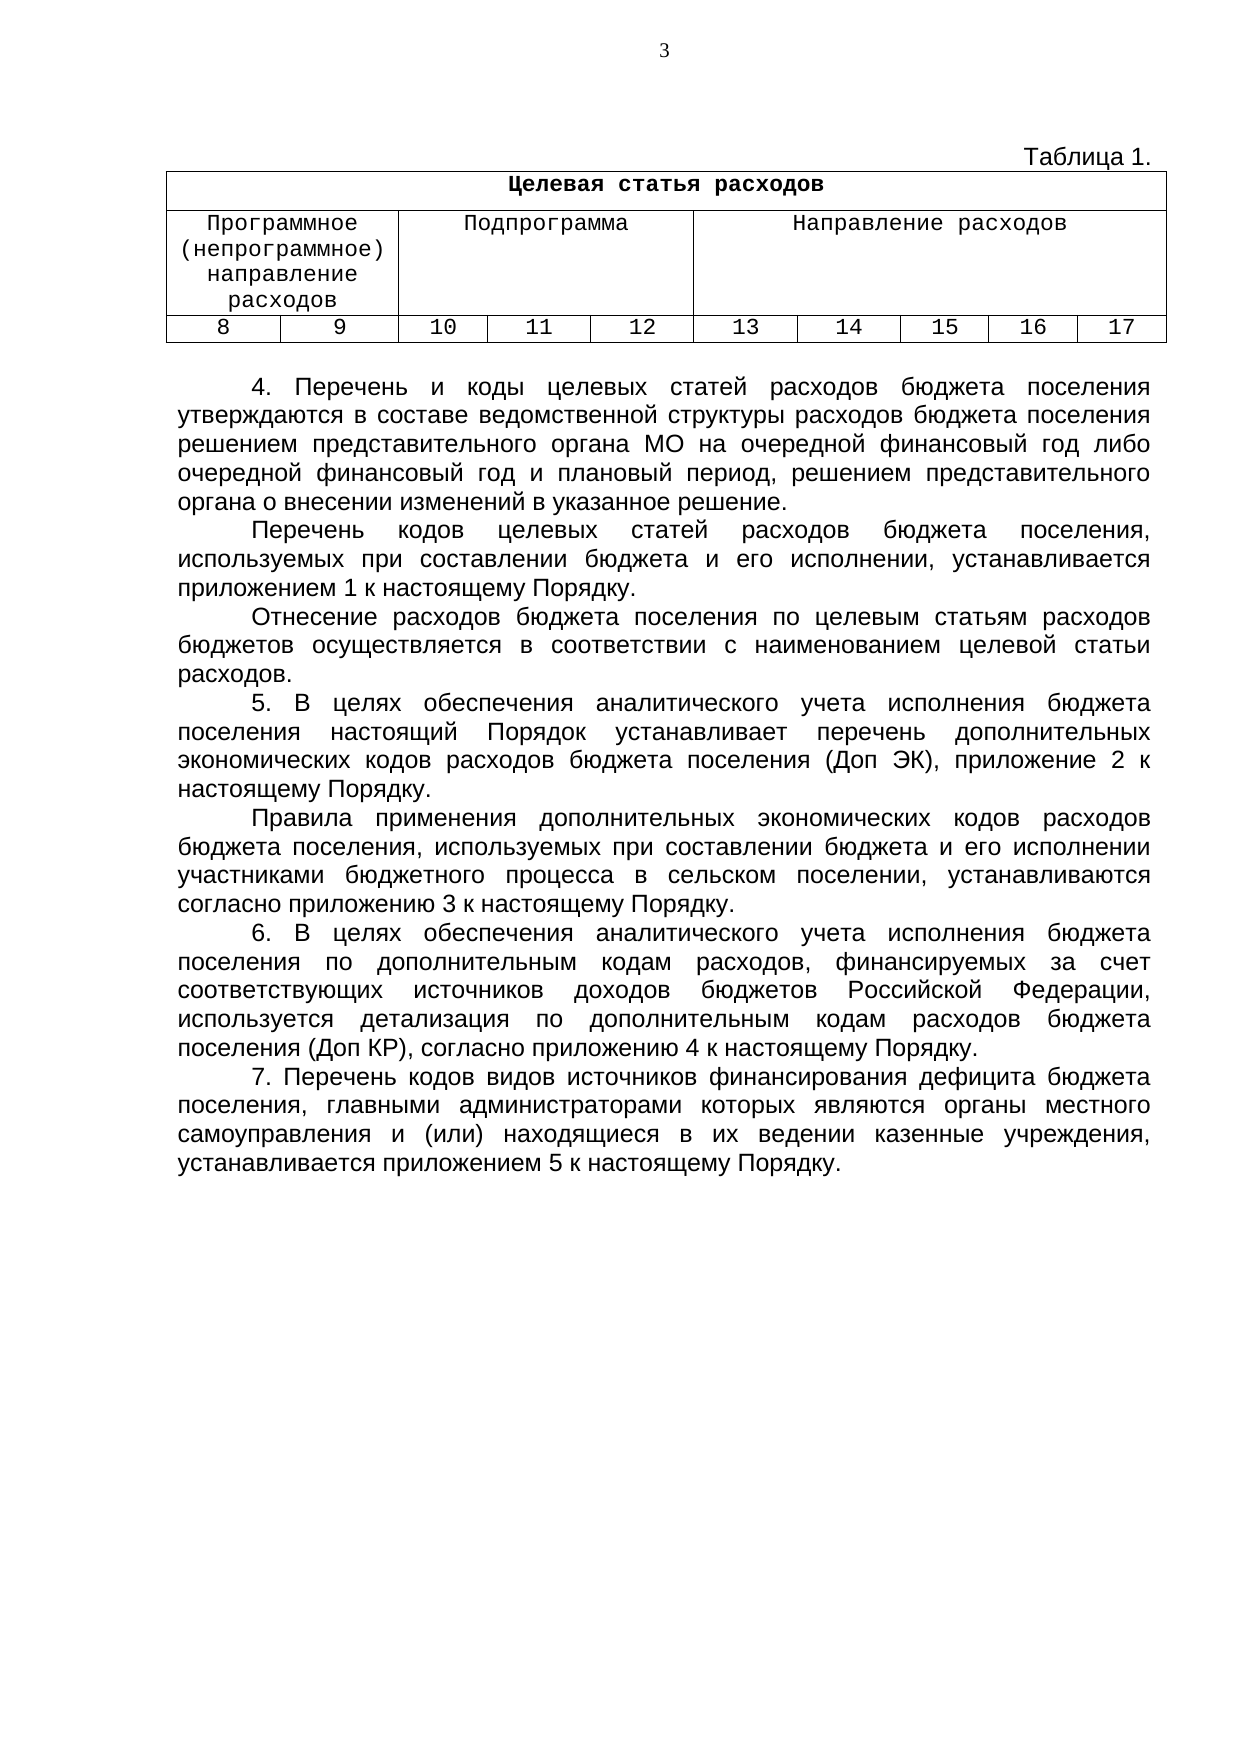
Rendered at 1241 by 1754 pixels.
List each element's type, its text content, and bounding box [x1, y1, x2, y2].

text 4. Перечень и коды целевых статей расходов бюджета поселения утверждаются в составе ведомственной структуры расходов бюджета поселения решением представительного органа МО на очередной финансовый год либо очередной финансовый год и плановый период, решением представительного органа о внесении изменений в указанное решение. [177, 371, 1152, 515]
table_cell 17 [1078, 316, 1166, 342]
text 6. В целях обеспечения аналитического учета исполнения бюджета поселения по дополнительным кодам расходов, финансируемых за счет соответствующих источников доходов бюджетов Российской Федерации, используется детализация по дополнительным кодам расходов бюджета поселения (Доп КР), согласно приложению 4 к настоящему Порядку. [177, 918, 1152, 1061]
table_cell 12 [591, 316, 693, 342]
text 5. В целях обеспечения аналитического учета исполнения бюджета поселения настоящий Порядок устанавливает перечень дополнительных экономических кодов расходов бюджета поселения (Доп ЭК), приложение 2 к настоящему Порядку. [177, 688, 1152, 803]
table_cell Направление расходов [694, 211, 1166, 315]
table_cell Подпрограмма [399, 211, 693, 315]
table_cell 10 [399, 316, 487, 342]
table_cell 16 [989, 316, 1077, 342]
text Отнесение расходов бюджета поселения по целевым статьям расходов бюджетов осуществляется в соответствии с наименованием целевой статьи расходов. [177, 601, 1152, 688]
table_cell 14 [798, 316, 900, 342]
table_cell Программное (непрограммное) направление расходов [167, 211, 398, 315]
text Таблица 1. [177, 142, 1152, 171]
text 7. Перечень кодов видов источников финансирования дефицита бюджета поселения, главными администраторами которых являются органы местного самоуправления и (или) находящиеся в их ведении казенные учреждения, устанавливается приложением 5 к настоящему Порядку. [177, 1061, 1152, 1176]
table_cell 13 [694, 316, 797, 342]
table_cell 11 [488, 316, 590, 342]
table_cell 15 [901, 316, 988, 342]
table_header Целевая статья расходов [167, 172, 1166, 210]
table_cell 8 [167, 316, 280, 342]
text Правила применения дополнительных экономических кодов расходов бюджета поселения, используемых при составлении бюджета и его исполнении участниками бюджетного процесса в сельском поселении, устанавливаются согласно приложению 3 к настоящему Порядку. [177, 803, 1152, 918]
table_cell 9 [281, 316, 398, 342]
text Перечень кодов целевых статей расходов бюджета поселения, используемых при составлении бюджета и его исполнении, устанавливается приложением 1 к настоящему Порядку. [177, 515, 1152, 601]
